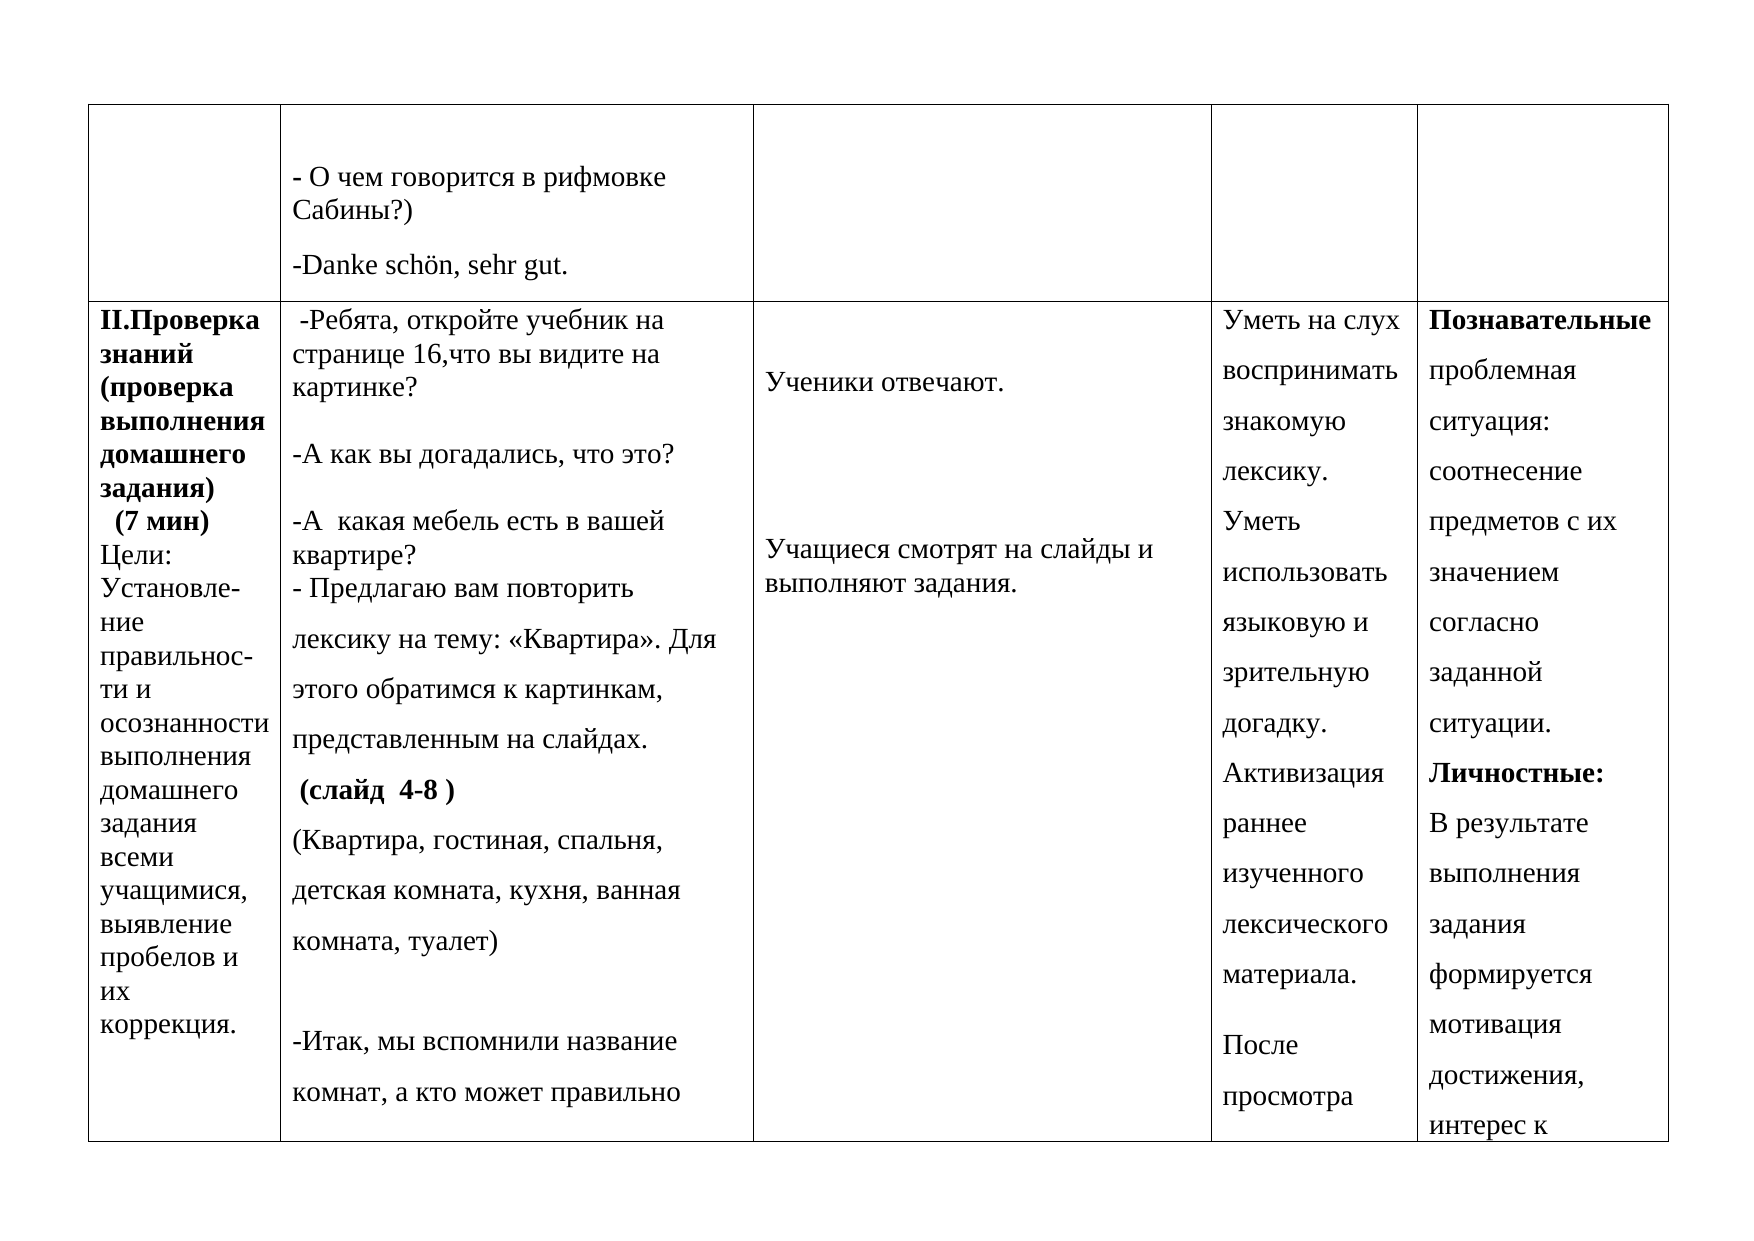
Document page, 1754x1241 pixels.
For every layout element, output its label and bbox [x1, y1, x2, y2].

table_cell [754, 105, 1211, 301]
table_cell [1418, 302, 1668, 1141]
table_cell [1418, 105, 1668, 301]
table_cell [89, 302, 280, 1141]
table_cell [89, 105, 280, 301]
table_cell [1212, 105, 1417, 301]
table_cell [1212, 302, 1417, 1141]
table_cell [754, 302, 1211, 1141]
table_cell [281, 302, 753, 1141]
table_cell [281, 105, 753, 301]
